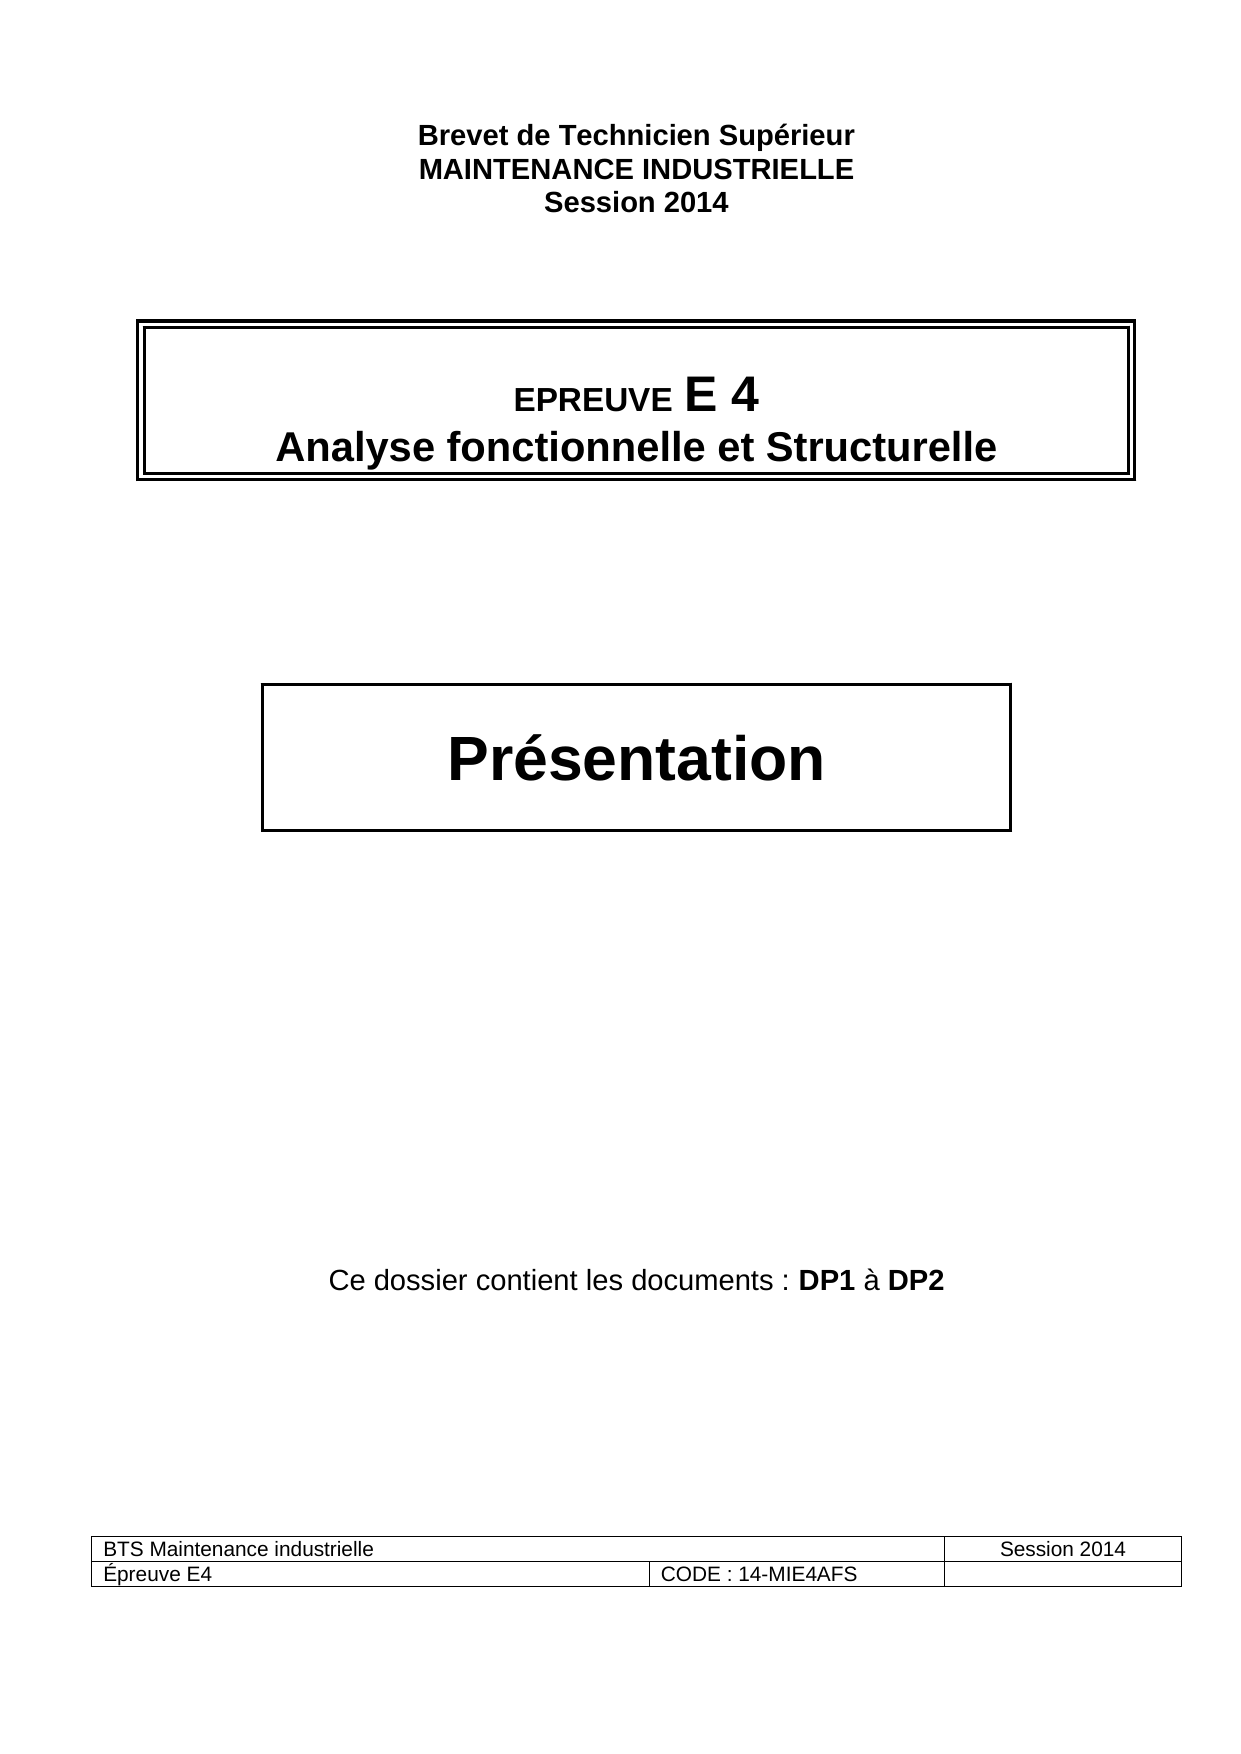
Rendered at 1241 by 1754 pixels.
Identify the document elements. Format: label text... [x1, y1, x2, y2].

table_header Session 2014 [945, 1537, 1181, 1561]
table_cell [945, 1562, 1181, 1586]
table_cell CODE : 14-MIE4AFS [650, 1562, 944, 1586]
text Ce dossier contient les documents : DP1 à DP2 [148, 1263, 1125, 1297]
text Session 2014 [148, 185, 1125, 219]
table_cell Épreuve E4 [92, 1562, 649, 1586]
table_header BTS Maintenance industrielle [92, 1537, 944, 1561]
text MAINTENANCE INDUSTRIELLE [148, 152, 1125, 185]
text Présentation [264, 716, 1009, 793]
text Brevet de Technicien Supérieur [148, 118, 1125, 152]
text Analyse fonctionnelle et Structurelle [139, 410, 1133, 478]
text EPREUVE E 4 [148, 364, 1125, 410]
